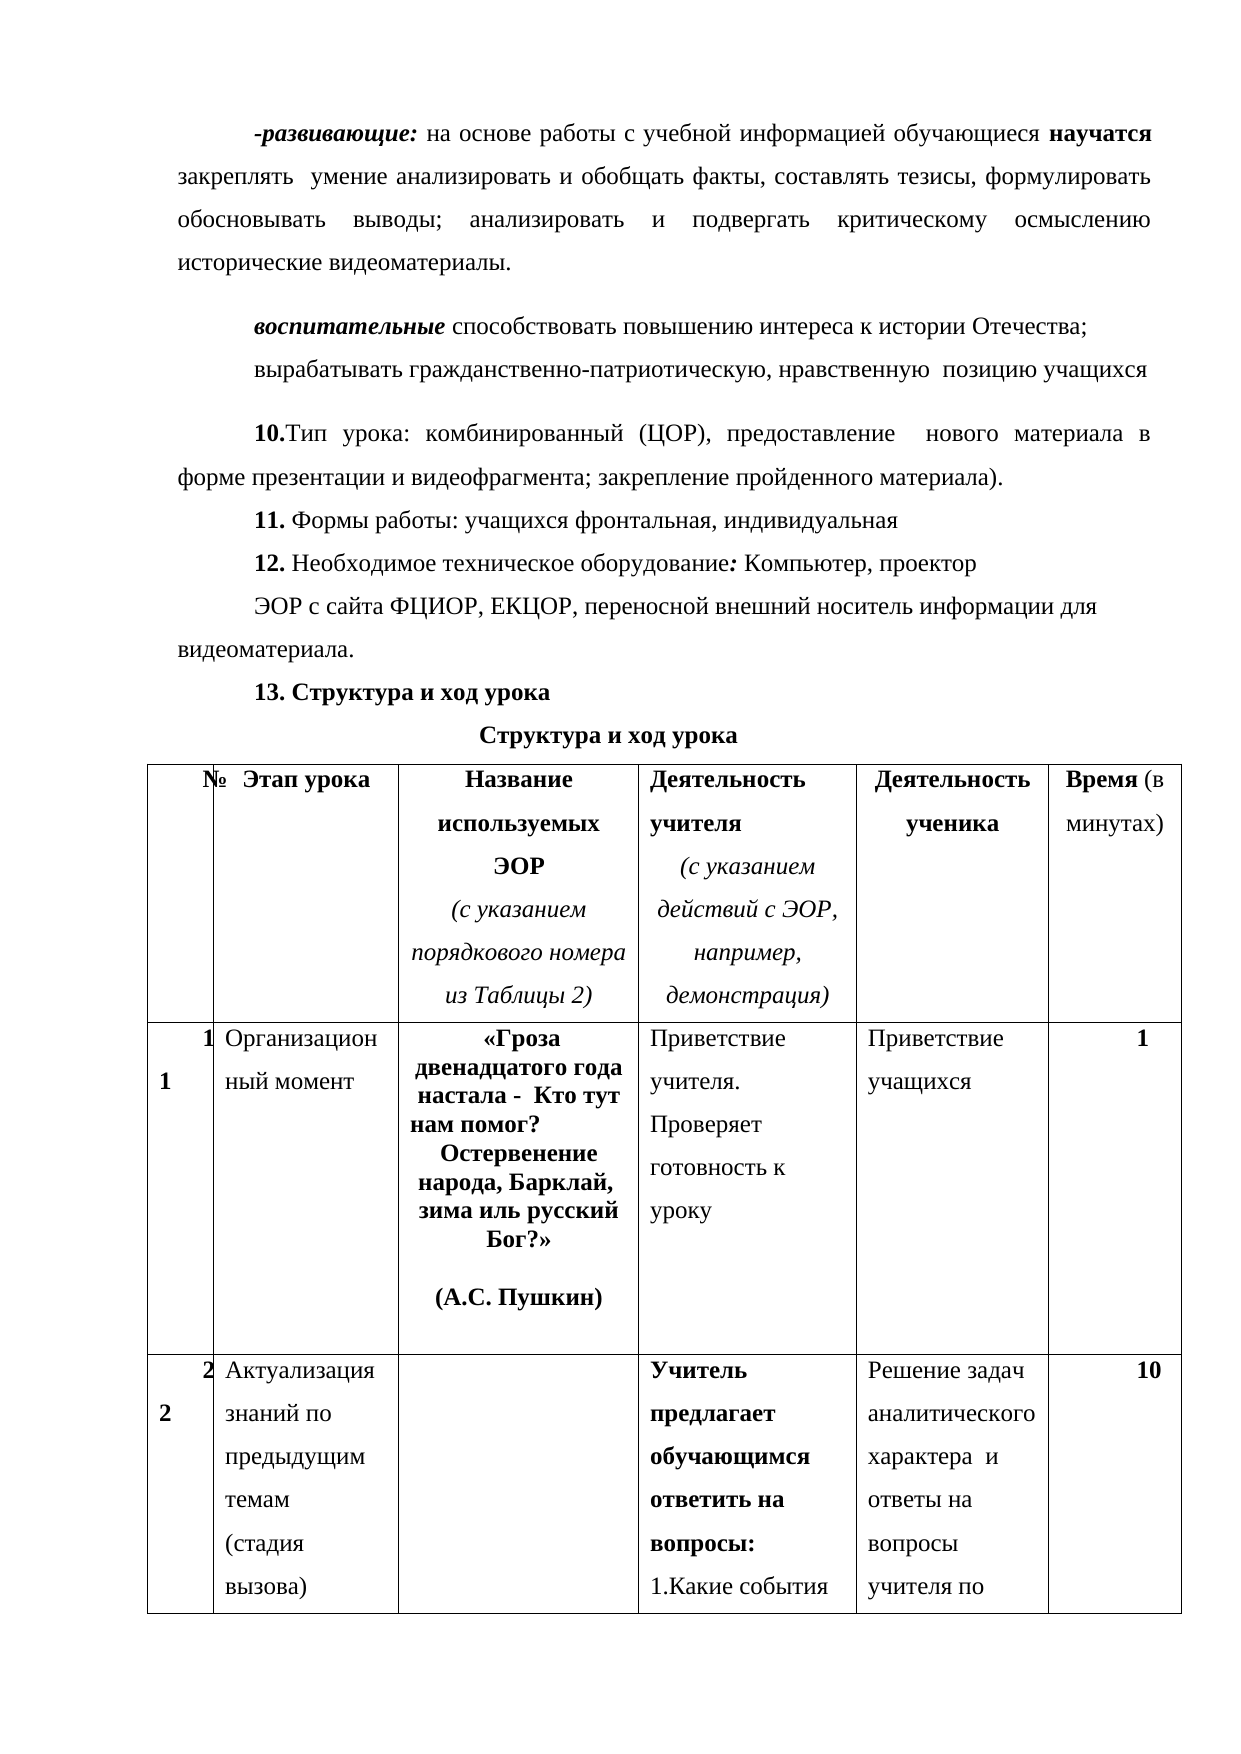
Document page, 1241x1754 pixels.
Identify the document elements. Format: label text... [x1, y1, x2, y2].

table_cell Организационный момент [214, 1023, 398, 1354]
text Структура и ход урока [177, 720, 1152, 749]
text 10.Тип урока: комбинированный (ЦОР), предоставление нового материала в форме презентации и видеофрагмента; закрепление пройденного материала). [177, 418, 1152, 490]
table_cell Приветствие учителя. Проверяет готовность к уроку [639, 1023, 856, 1354]
text вырабатывать гражданственно-патриотическую, нравственную позицию учащихся [177, 354, 1152, 383]
table_header Деятельность учителя (с указанием действий с ЭОР, например, демонстрация) [639, 765, 856, 1022]
table_cell 22 [148, 1355, 213, 1613]
table_cell «Гроза двенадцатого года настала - Кто тут нам помог? Остервенение народа, Барклай, зима иль русский Бог?» (А.С. Пушкин) [399, 1023, 638, 1354]
table_header Время (в минутах) [1049, 765, 1181, 1022]
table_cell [214, 1355, 398, 1613]
text ЭОР с сайта ФЦИОР, ЕКЦОР, переносной внешний носитель информации для видеоматериала. [177, 591, 1152, 663]
table_header Деятельность ученика [857, 765, 1048, 1022]
table_cell [399, 1355, 638, 1613]
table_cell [857, 1355, 1048, 1613]
table_header Этап урока [214, 765, 398, 1022]
text воспитательные способствовать повышению интереса к истории Отечества; [177, 311, 1152, 340]
table_cell Приветствие учащихся [857, 1023, 1048, 1354]
table_header № [148, 765, 213, 1022]
text 13. Структура и ход урока [177, 677, 1152, 706]
table_cell 10 [1049, 1355, 1181, 1613]
text -развивающие: на основе работы с учебной информацией обучающиеся научатся закреплять умение анализировать и обобщать факты, составлять тезисы, формулировать обосновывать выводы; анализировать и подвергать критическому осмыслению исторические видеоматериалы. [177, 118, 1152, 276]
text 11. Формы работы: учащихся фронтальная, индивидуальная [177, 505, 1152, 533]
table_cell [639, 1355, 856, 1613]
table_header Название используемых ЭОР (с указанием порядкового номера из Таблицы 2) [399, 765, 638, 1022]
table_cell 11 [148, 1023, 213, 1354]
table_cell 1 [1049, 1023, 1181, 1354]
text 12. Необходимое техническое оборудование: Компьютер, проектор [177, 548, 1152, 577]
